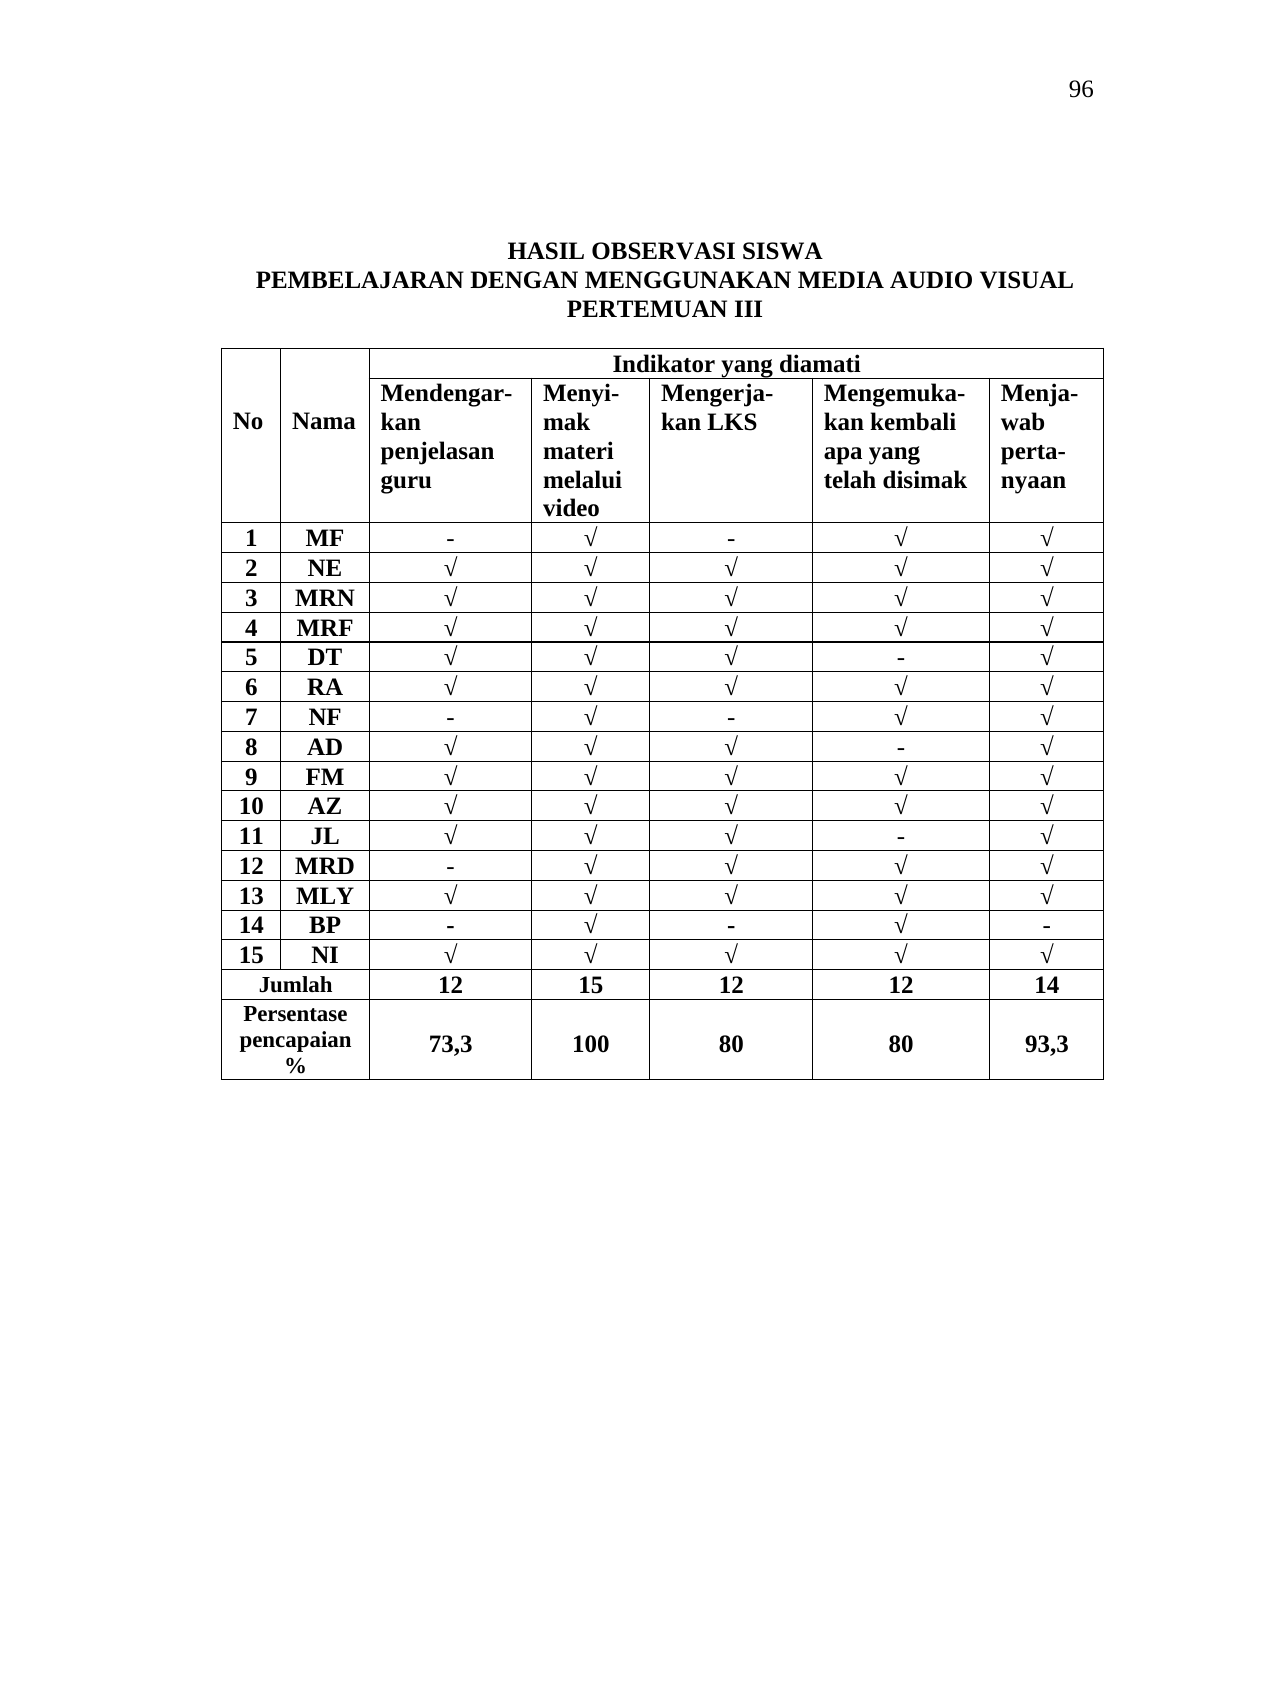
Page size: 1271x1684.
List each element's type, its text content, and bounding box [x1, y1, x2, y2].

table_cell 73,3 [370, 1000, 531, 1079]
table_cell √ [990, 732, 1103, 761]
table_cell √ [532, 672, 649, 701]
table_cell 5 [222, 643, 280, 671]
table_cell NI [281, 940, 369, 969]
table_cell √ [813, 851, 989, 880]
table_cell MF [281, 523, 369, 552]
table_cell √ [990, 553, 1103, 582]
table_cell - [370, 911, 531, 939]
table_cell JL [281, 821, 369, 850]
table_cell 15 [222, 940, 280, 969]
table_cell √ [532, 851, 649, 880]
table_cell 10 [222, 791, 280, 820]
table_cell Jumlah [222, 970, 369, 999]
table_cell - [650, 702, 812, 731]
table_cell MRF [281, 613, 369, 641]
table_cell √ [990, 881, 1103, 909]
table_cell √ [370, 672, 531, 701]
table_cell √ [990, 583, 1103, 612]
table_cell √ [532, 881, 649, 909]
table_cell √ [532, 702, 649, 731]
table_cell AZ [281, 791, 369, 820]
table_cell √ [990, 672, 1103, 701]
table_cell √ [813, 553, 989, 582]
table_header Nama [281, 349, 369, 522]
table_cell 93,3 [990, 1000, 1103, 1079]
table_cell √ [813, 762, 989, 790]
table_cell √ [650, 553, 812, 582]
table_cell Mendengar-kan penjelasan guru [370, 379, 531, 522]
table_cell 6 [222, 672, 280, 701]
table_cell √ [990, 851, 1103, 880]
table_cell 4 [222, 613, 280, 641]
table_cell √ [813, 940, 989, 969]
table_cell FM [281, 762, 369, 790]
table_cell √ [813, 672, 989, 701]
table_cell 15 [532, 970, 649, 999]
table_cell RA [281, 672, 369, 701]
table_cell 13 [222, 881, 280, 909]
table_cell √ [370, 583, 531, 612]
table_cell √ [813, 613, 989, 641]
table_header No [222, 349, 280, 522]
table_cell MRD [281, 851, 369, 880]
table_cell √ [532, 911, 649, 939]
table_cell 7 [222, 702, 280, 731]
table_cell √ [650, 791, 812, 820]
table_cell √ [813, 791, 989, 820]
table_cell √ [990, 702, 1103, 731]
table_cell √ [650, 583, 812, 612]
table_cell √ [813, 911, 989, 939]
table_cell 9 [222, 762, 280, 790]
table_cell 2 [222, 553, 280, 582]
table_cell 80 [650, 1000, 812, 1079]
table_cell √ [650, 821, 812, 850]
table_cell 12 [813, 970, 989, 999]
table_cell AD [281, 732, 369, 761]
table_cell √ [650, 643, 812, 671]
table_cell √ [990, 762, 1103, 790]
table_cell MRN [281, 583, 369, 612]
table_cell 12 [650, 970, 812, 999]
table_cell √ [650, 613, 812, 641]
text PEMBELAJARAN DENGAN MENGGUNAKAN MEDIA AUDIO VISUAL [236, 265, 1094, 294]
text HASIL OBSERVASI SISWA [236, 236, 1094, 265]
table_cell - [370, 523, 531, 552]
table_cell - [990, 911, 1103, 939]
table_cell √ [813, 702, 989, 731]
table_cell - [650, 911, 812, 939]
table_cell √ [650, 881, 812, 909]
table_cell - [370, 702, 531, 731]
table_cell - [813, 643, 989, 671]
table_cell √ [650, 672, 812, 701]
table_cell √ [370, 821, 531, 850]
table_cell Menyi-mak materi melalui video [532, 379, 649, 522]
table_cell √ [990, 791, 1103, 820]
table_cell √ [650, 940, 812, 969]
table_cell √ [370, 643, 531, 671]
table_cell 12 [370, 970, 531, 999]
table_cell √ [650, 851, 812, 880]
table_cell √ [370, 613, 531, 641]
table_cell √ [370, 553, 531, 582]
table_cell 12 [222, 851, 280, 880]
table_cell √ [532, 523, 649, 552]
table_cell Mengerja-kan LKS [650, 379, 812, 522]
table_cell NF [281, 702, 369, 731]
table_cell 80 [813, 1000, 989, 1079]
table_cell √ [532, 821, 649, 850]
table_cell 3 [222, 583, 280, 612]
table_cell √ [990, 940, 1103, 969]
table_cell 14 [990, 970, 1103, 999]
table_cell √ [532, 762, 649, 790]
table_cell √ [650, 732, 812, 761]
table_cell √ [532, 553, 649, 582]
table_cell √ [813, 881, 989, 909]
table_cell 8 [222, 732, 280, 761]
table_cell NE [281, 553, 369, 582]
table_cell √ [370, 732, 531, 761]
table_cell √ [370, 881, 531, 909]
table_cell √ [650, 762, 812, 790]
table_header Indikator yang diamati [370, 349, 1103, 377]
table_cell Persentase pencapaian% [222, 1000, 369, 1079]
table_cell - [370, 851, 531, 880]
table_cell √ [813, 583, 989, 612]
table_cell - [650, 523, 812, 552]
table_cell √ [532, 940, 649, 969]
table_cell DT [281, 643, 369, 671]
table_cell 100 [532, 1000, 649, 1079]
table_cell - [813, 821, 989, 850]
table_cell Mengemuka-kan kembali apa yang telah disimak [813, 379, 989, 522]
table_cell √ [990, 613, 1103, 641]
text PERTEMUAN III [236, 294, 1094, 322]
table_cell √ [532, 613, 649, 641]
table_cell BP [281, 911, 369, 939]
table_cell MLY [281, 881, 369, 909]
table_cell √ [990, 821, 1103, 850]
table_cell √ [532, 643, 649, 671]
table_cell √ [532, 583, 649, 612]
table_cell √ [532, 732, 649, 761]
table_cell √ [990, 643, 1103, 671]
table_cell Menja-wab perta-nyaan [990, 379, 1103, 522]
table_cell √ [370, 791, 531, 820]
table_cell √ [990, 523, 1103, 552]
table_cell 1 [222, 523, 280, 552]
table_cell √ [532, 791, 649, 820]
table_cell 14 [222, 911, 280, 939]
table_cell √ [370, 762, 531, 790]
table_cell √ [370, 940, 531, 969]
table_cell - [813, 732, 989, 761]
table_cell 11 [222, 821, 280, 850]
table_cell √ [813, 523, 989, 552]
